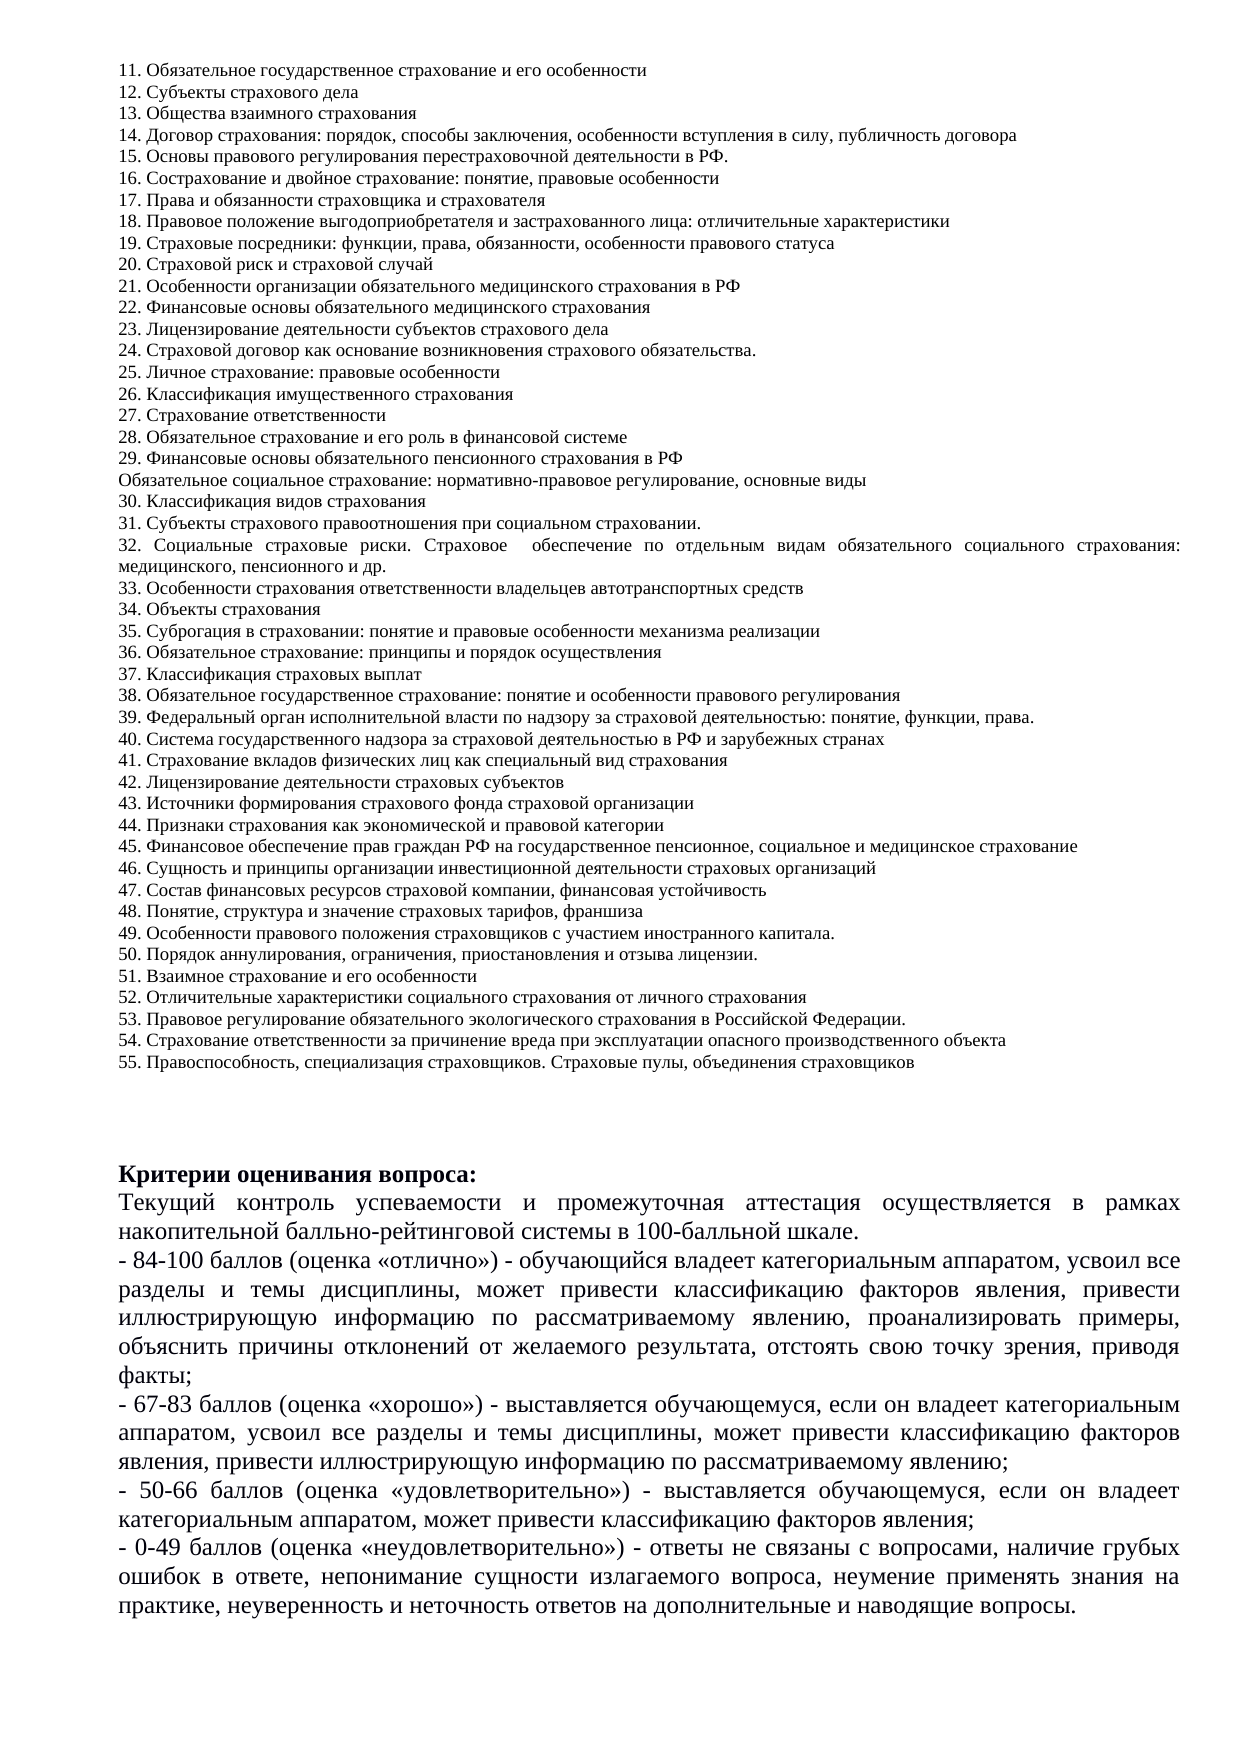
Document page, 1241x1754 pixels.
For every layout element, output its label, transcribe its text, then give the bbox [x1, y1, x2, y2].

text 21. Особенности организации обязательного медицинского страхования в РФ [118, 275, 1181, 296]
text 55. Правоспособность, специализация страховщиков. Страховые пулы, объединения страховщиков [118, 1051, 1181, 1072]
text 25. Личное страхование: правовые особенности [118, 361, 1181, 382]
text 22. Финансовые основы обязательного медицинского страхования [118, 296, 1181, 318]
text 27. Страхование ответственности [118, 404, 1181, 426]
text 54. Страхование ответственности за причинение вреда при эксплуатации опасного производственного объекта [118, 1029, 1181, 1051]
text 37. Классификация страховых выплат [118, 663, 1181, 684]
text 32. Социальные страховые риски. Страховое обеспечение по отдельным видам обязательного социального страхования: медицинского, пенсионного и др. [118, 533, 1181, 577]
text 38. Обязательное государственное страхование: понятие и особенности правового регулирования [118, 684, 1181, 706]
text Текущий контроль успеваемости и промежуточная аттестация осуществляется в рамках накопительной балльно-рейтинговой системы в 100-балльной шкале. [118, 1187, 1181, 1245]
text 31. Субъекты страхового правоотношения при социальном страховании. [118, 512, 1181, 533]
text - 50-66 баллов (оценка «удовлетворительно») - выставляется обучающемуся, если он владеет категориальным аппаратом, может привести классификацию факторов явления; [118, 1475, 1181, 1532]
text 12. Субъекты страхового дела [118, 81, 1181, 102]
text 18. Правовое положение выгодоприобретателя и застрахованного лица: отличительные характеристики [118, 210, 1181, 232]
text 35. Суброгация в страховании: понятие и правовые особенности механизма реализации [118, 620, 1181, 641]
text 53. Правовое регулирование обязательного экологического страхования в Российской Федерации. [118, 1008, 1181, 1029]
text 20. Страховой риск и страховой случай [118, 253, 1181, 275]
text 13. Общества взаимного страхования [118, 102, 1181, 124]
text 46. Сущность и принципы организации инвестиционной деятельности страховых организаций [118, 857, 1181, 878]
text 26. Классификация имущественного страхования [118, 382, 1181, 404]
text 48. Понятие, структура и значение страховых тарифов, франшиза [118, 900, 1181, 922]
text 47. Состав финансовых ресурсов страховой компании, финансовая устойчивость [118, 878, 1181, 900]
text Обязательное социальное страхование: нормативно-правовое регулирование, основные виды [118, 469, 1181, 490]
text 15. Основы правового регулирования перестраховочной деятельности в РФ. [118, 145, 1181, 167]
text Критерии оценивания вопроса: [118, 1159, 1181, 1187]
text - 67-83 баллов (оценка «хорошо») - выставляется обучающемуся, если он владеет категориальным аппаратом, усвоил все разделы и темы дисциплины, может привести классификацию факторов явления, привести иллюстрирующую информацию по рассматриваемому явлению; [118, 1389, 1181, 1475]
text - 84-100 баллов (оценка «отлично») - обучающийся владеет категориальным аппаратом, усвоил все разделы и темы дисциплины, может привести классификацию факторов явления, привести иллюстрирующую информацию по рассматриваемому явлению, проанализировать примеры, объяснить причины отклонений от желаемого результата, отстоять свою точку зрения, приводя факты; [118, 1245, 1181, 1389]
text 51. Взаимное страхование и его особенности [118, 965, 1181, 986]
text 30. Классификация видов страхования [118, 490, 1181, 512]
text 49. Особенности правового положения страховщиков с участием иностранного капитала. 50. Порядок аннулирования, ограничения, приостановления и отзыва лицензии. [118, 922, 1181, 965]
text 42. Лицензирование деятельности страховых субъектов [118, 771, 1181, 792]
text 24. Страховой договор как основание возникновения страхового обязательства. [118, 339, 1181, 361]
text 28. Обязательное страхование и его роль в финансовой системе [118, 426, 1181, 447]
text 43. Источники формирования страхового фонда страховой организации [118, 792, 1181, 814]
text 44. Признаки страхования как экономической и правовой категории [118, 814, 1181, 835]
text 19. Страховые посредники: функции, права, обязанности, особенности правового статуса [118, 232, 1181, 253]
text 14. Договор страхования: порядок, способы заключения, особенности вступления в силу, публичность договора [118, 124, 1181, 145]
text - 0-49 баллов (оценка «неудовлетворительно») - ответы не связаны с вопросами, наличие грубых ошибок в ответе, непонимание сущности излагаемого вопроса, неумение применять знания на практике, неуверенность и неточность ответов на дополнительные и наводящие вопросы. [118, 1532, 1181, 1619]
text 36. Обязательное страхование: принципы и порядок осуществления [118, 641, 1181, 663]
text 34. Объекты страхования [118, 598, 1181, 620]
text 39. Федеральный орган исполнительной власти по надзору за страховой деятельностью: понятие, функции, права. [118, 706, 1181, 727]
text 23. Лицензирование деятельности субъектов страхового дела [118, 318, 1181, 339]
text 29. Финансовые основы обязательного пенсионного страхования в РФ [118, 447, 1181, 469]
text 41. Страхование вкладов физических лиц как специальный вид страхования [118, 749, 1181, 771]
text 33. Особенности страхования ответственности владельцев автотранспортных средств [118, 577, 1181, 598]
text 16. Сострахование и двойное страхование: понятие, правовые особенности [118, 167, 1181, 188]
text 40. Система государственного надзора за страховой деятельностью в РФ и зарубежных странах [118, 727, 1181, 749]
text 45. Финансовое обеспечение прав граждан РФ на государственное пенсионное, социальное и медицинское страхование [118, 835, 1181, 857]
text 52. Отличительные характеристики социального страхования от личного страхования [118, 986, 1181, 1008]
text 11. Обязательное государственное страхование и его особенности [118, 59, 1181, 81]
text 17. Права и обязанности страховщика и страхователя [118, 188, 1181, 210]
